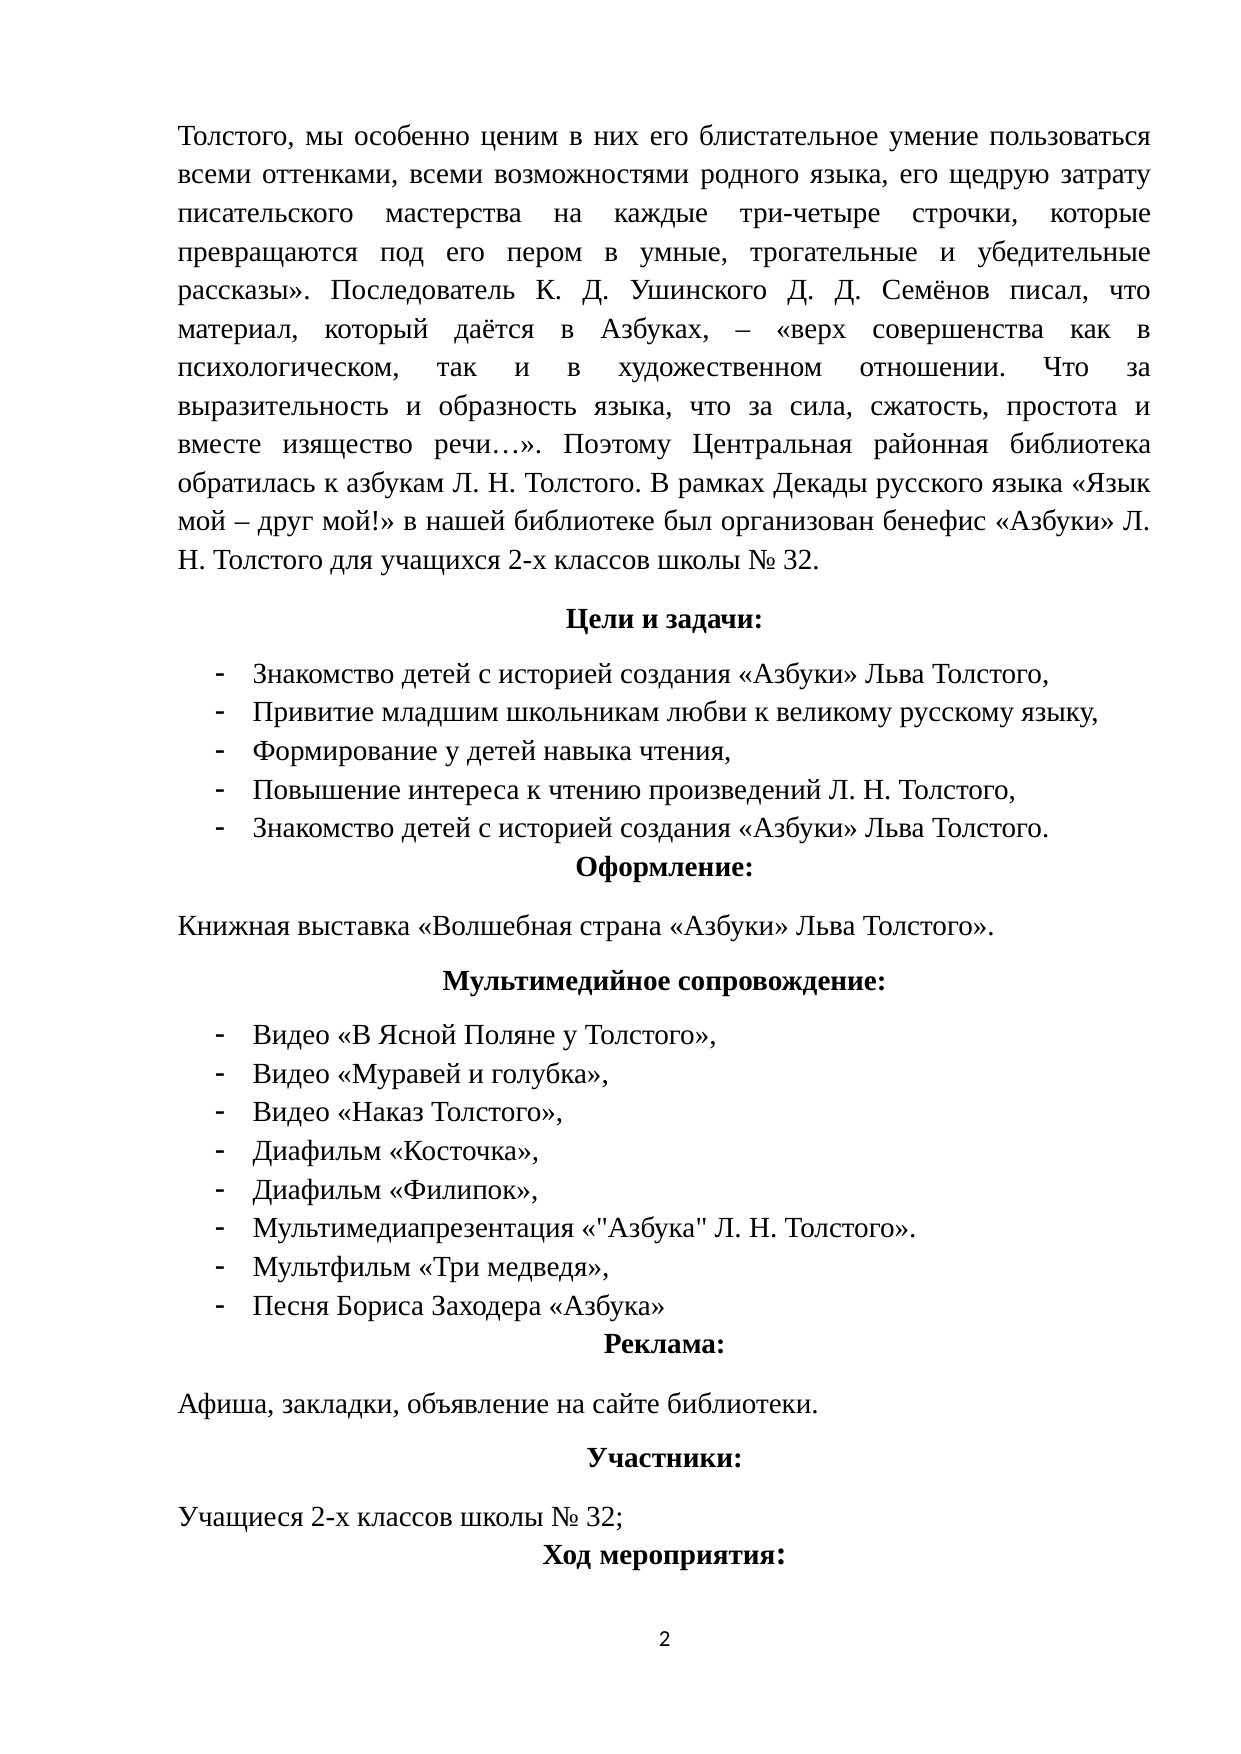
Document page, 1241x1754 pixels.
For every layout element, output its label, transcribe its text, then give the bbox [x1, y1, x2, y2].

text Цели и задачи: [177, 601, 1152, 635]
list Диафильм «Филипок», [215, 1172, 1152, 1205]
list Повышение интереса к чтению произведений Л. Н. Толстого, [215, 772, 1152, 805]
list Формирование у детей навыка чтения, [215, 733, 1152, 767]
list Видео «Наказ Толстого», [215, 1094, 1152, 1128]
list Песня Бориса Заходера «Азбука» [215, 1288, 1152, 1321]
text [177, 118, 1152, 576]
list Видео «Муравей и голубка», [215, 1056, 1152, 1089]
list Знакомство детей с историей создания «Азбуки» Льва Толстого, [215, 656, 1152, 689]
list Мультфильм «Три медведя», [215, 1249, 1152, 1283]
text Оформление: [177, 849, 1152, 883]
list Привитие младшим школьникам любви к великому русскому языку, [215, 694, 1152, 728]
text Мультимедийное сопровождение: [177, 963, 1152, 996]
text Афиша, закладки, объявление на сайте библиотеки. [177, 1386, 1152, 1419]
text Ход мероприятия: [177, 1533, 1152, 1571]
list Мультимедиапрезентация «"Азбука" Л. Н. Толстого». [215, 1210, 1152, 1244]
text Книжная выставка «Волшебная страна «Азбуки» Льва Толстого». [177, 908, 1152, 942]
list Видео «В Ясной Поляне у Толстого», [215, 1017, 1152, 1051]
list Знакомство детей с историей создания «Азбуки» Льва Толстого. [215, 810, 1152, 844]
text Учащиеся 2-х классов школы № 32; [177, 1499, 1152, 1533]
list Диафильм «Косточка», [215, 1133, 1152, 1167]
text Реклама: [177, 1326, 1152, 1360]
text Участники: [177, 1440, 1152, 1474]
